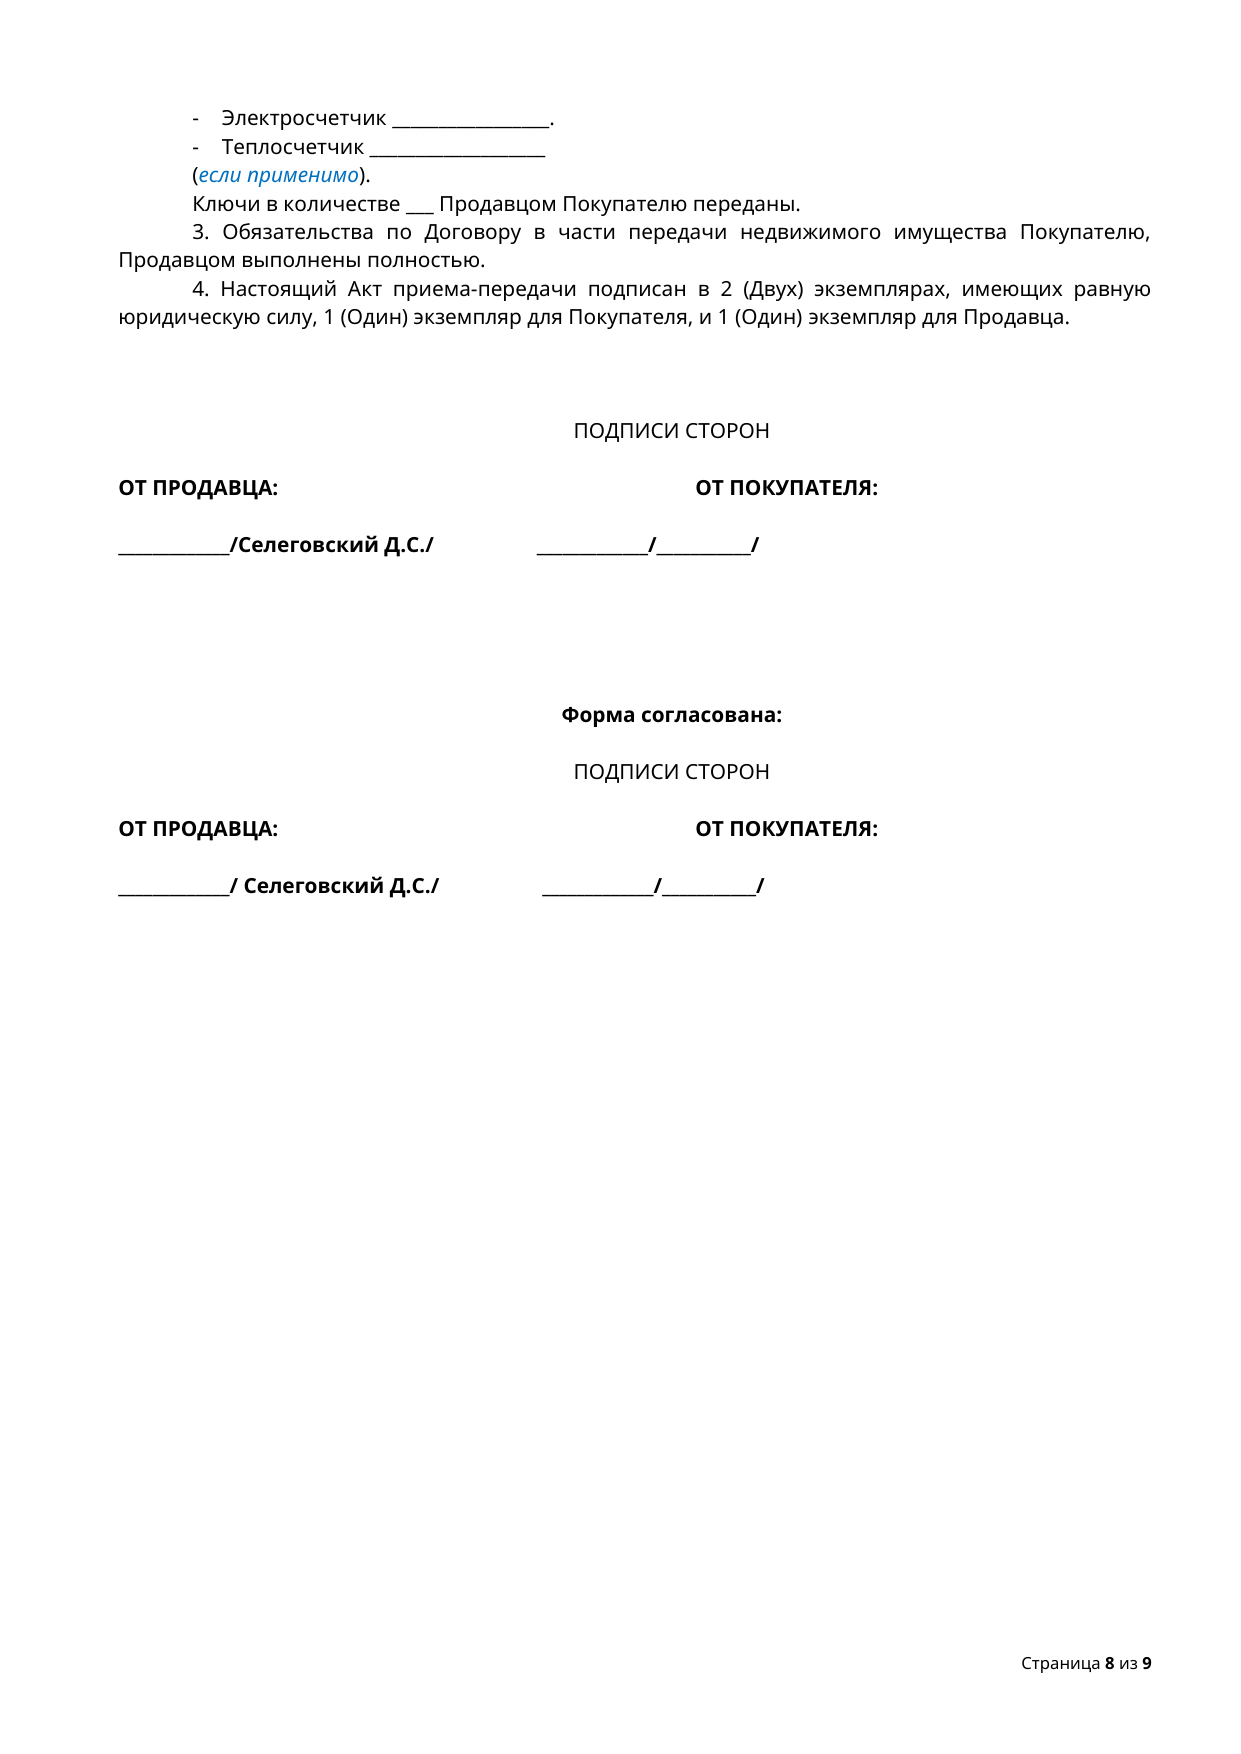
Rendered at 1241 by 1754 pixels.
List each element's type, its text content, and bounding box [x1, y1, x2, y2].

text 3. Обязательства по Договору в части передачи недвижимого имущества Покупателю, Продавцом выполнены полностью. [118, 217, 1152, 274]
text Ключи в количестве ___ Продавцом Покупателю переданы. [118, 189, 1152, 217]
text ПОДПИСИ СТОРОН [118, 416, 1152, 445]
text ОТ ПРОДАВЦА: ОТ ПОКУПАТЕЛЯ: [118, 814, 1152, 843]
text ПОДПИСИ СТОРОН [118, 757, 1152, 786]
text (если применимо). [118, 160, 1152, 189]
text _____________/ Селеговский Д.С./ _____________/___________/ [118, 871, 1152, 900]
text _____________/Селеговский Д.С./ _____________/___________/ [118, 530, 1152, 558]
text ОТ ПРОДАВЦА: ОТ ПОКУПАТЕЛЯ: [118, 473, 1152, 502]
text - Электросчетчик _________________. [118, 103, 1152, 132]
text 4. Настоящий Акт приема-передачи подписан в 2 (Двух) экземплярах, имеющих равную юридическую силу, 1 (Один) экземпляр для Покупателя, и 1 (Один) экземпляр для Продавца. [118, 274, 1152, 331]
text - Теплосчетчик ___________________ [118, 132, 1152, 160]
text Форма согласована: [118, 701, 1152, 729]
